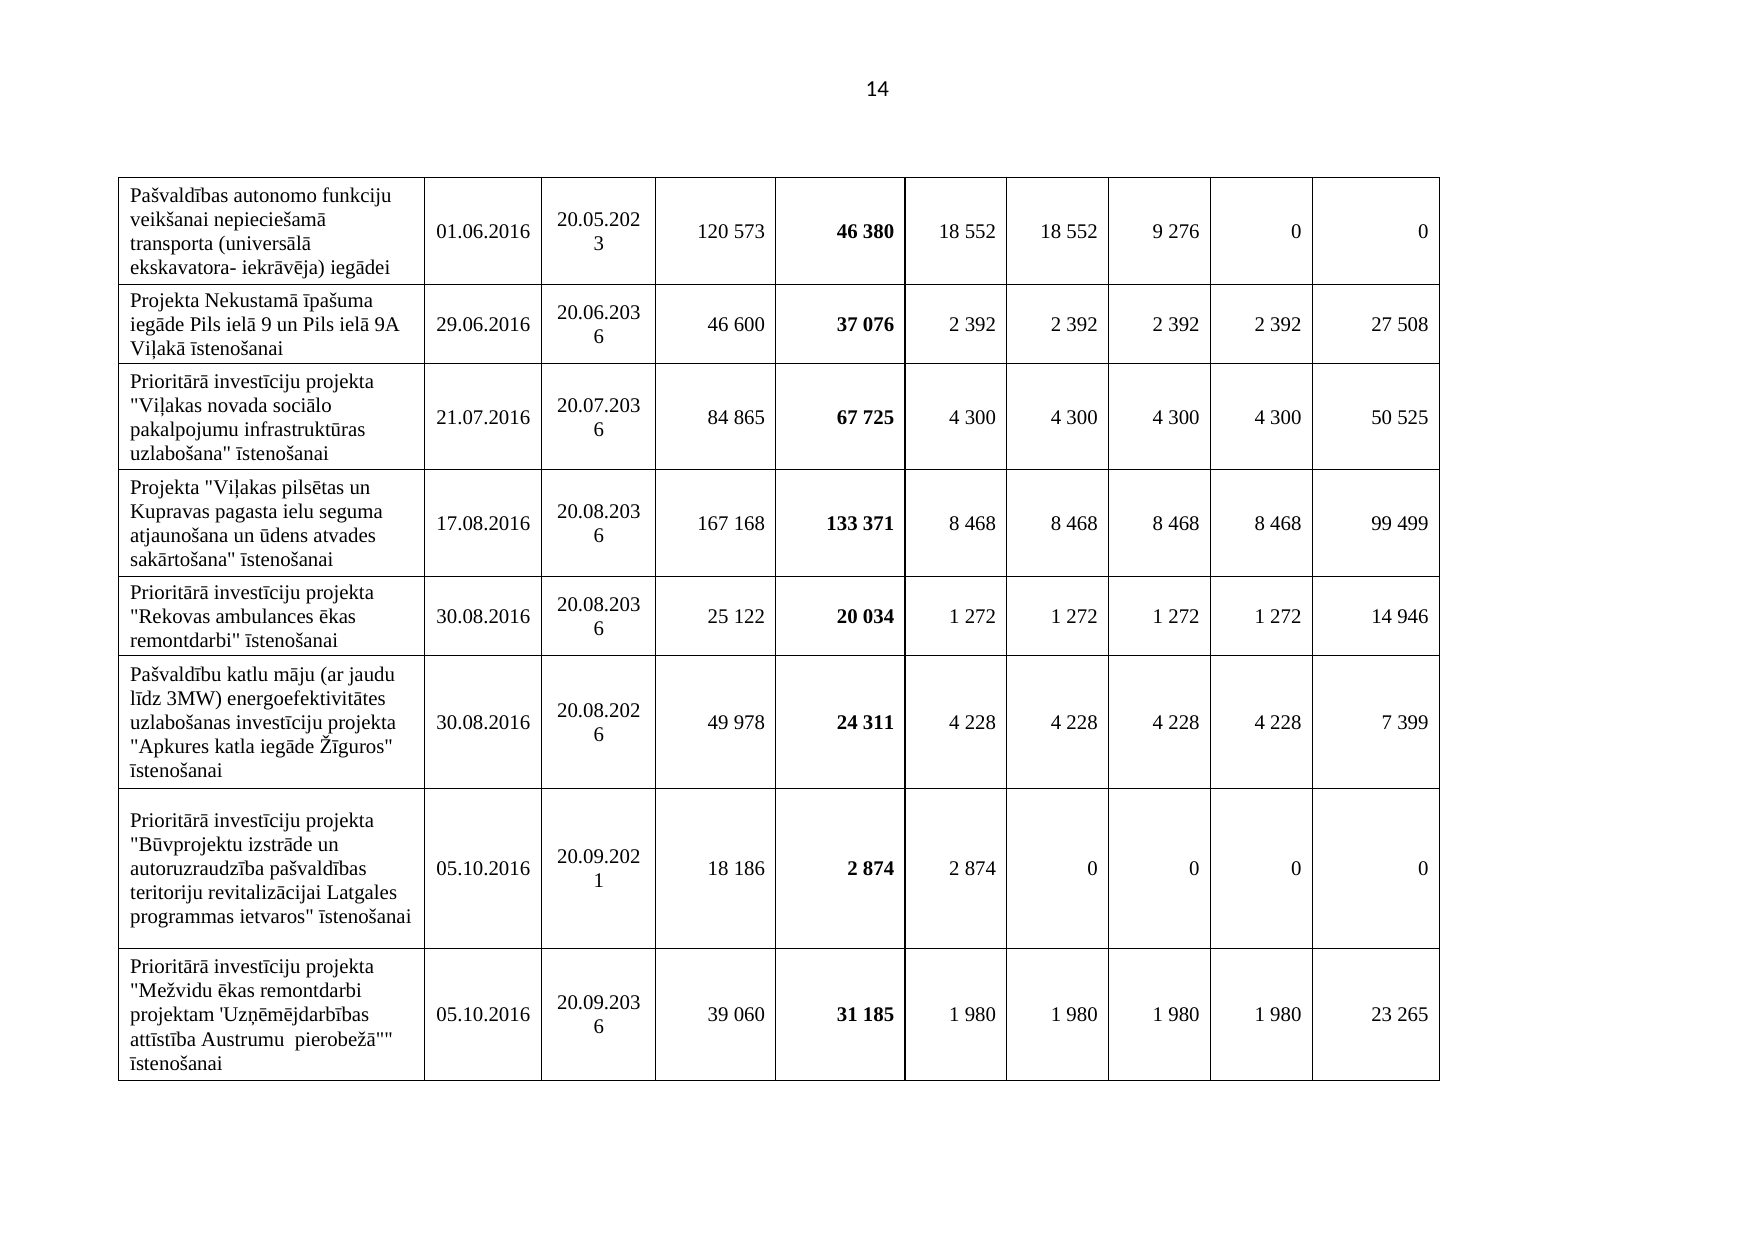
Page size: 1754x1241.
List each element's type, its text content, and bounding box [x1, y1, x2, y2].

table_cell Prioritārā investīciju projekta "Rekovas ambulances ēkas remontdarbi" īstenošanai [119, 577, 424, 655]
table_cell 21.07.2016 [425, 364, 541, 469]
table_cell Projekta "Viļakas pilsētas un Kupravas pagasta ielu seguma atjaunošana un ūdens atvades sakārtošana" īstenošanai [119, 470, 424, 576]
table_cell 18 186 [656, 789, 775, 947]
table_cell 20.07.2036 [542, 364, 655, 469]
table_cell 67 725 [776, 364, 904, 469]
table_cell 4 300 [906, 364, 1006, 469]
table_cell 1 980 [1211, 949, 1312, 1080]
table_cell 0 [1109, 789, 1210, 947]
table_cell 9 276 [1109, 178, 1210, 283]
table_cell 23 265 [1313, 949, 1439, 1080]
table_cell 133 371 [776, 470, 904, 576]
table_cell 8 468 [906, 470, 1006, 576]
table_cell 24 311 [776, 656, 904, 788]
table_cell 4 300 [1109, 364, 1210, 469]
table_cell 18 552 [1007, 178, 1108, 283]
table_cell 29.06.2016 [425, 285, 541, 363]
table_cell 2 874 [906, 789, 1006, 947]
table_cell 46 380 [776, 178, 904, 283]
table_cell 37 076 [776, 285, 904, 363]
table_cell 20.06.2036 [542, 285, 655, 363]
table_cell 99 499 [1313, 470, 1439, 576]
table_cell 31 185 [776, 949, 904, 1080]
table_cell Prioritārā investīciju projekta "Būvprojektu izstrāde un autoruzraudzība pašvaldības teritoriju revitalizācijai Latgales programmas ietvaros" īstenošanai [119, 789, 424, 947]
table_cell 18 552 [906, 178, 1006, 283]
table_cell 05.10.2016 [425, 789, 541, 947]
table_cell 4 300 [1211, 364, 1312, 469]
table_cell 49 978 [656, 656, 775, 788]
table_cell 30.08.2016 [425, 577, 541, 655]
table_cell 20.08.2026 [542, 656, 655, 788]
table_cell 25 122 [656, 577, 775, 655]
table_cell 17.08.2016 [425, 470, 541, 576]
table_cell 4 228 [1109, 656, 1210, 788]
table_cell 0 [1313, 789, 1439, 947]
table_cell 2 392 [1007, 285, 1108, 363]
table_cell 20.08.2036 [542, 470, 655, 576]
table_cell 0 [1007, 789, 1108, 947]
table_cell Pašvaldības autonomo funkciju veikšanai nepieciešamā transporta (universālā ekskavatora- iekrāvēja) iegādei [119, 178, 424, 283]
table_cell 30.08.2016 [425, 656, 541, 788]
table_cell Pašvaldību katlu māju (ar jaudu līdz 3MW) energoefektivitātes uzlabošanas investīciju projekta "Apkures katla iegāde Žīguros" īstenošanai [119, 656, 424, 788]
table_cell 1 980 [906, 949, 1006, 1080]
table_cell 05.10.2016 [425, 949, 541, 1080]
table_cell 0 [1313, 178, 1439, 283]
table_cell 2 392 [1109, 285, 1210, 363]
table_cell 20 034 [776, 577, 904, 655]
table_cell 50 525 [1313, 364, 1439, 469]
table_cell 20.08.2036 [542, 577, 655, 655]
table_cell 84 865 [656, 364, 775, 469]
table_cell 8 468 [1109, 470, 1210, 576]
table_cell 8 468 [1007, 470, 1108, 576]
table_cell 46 600 [656, 285, 775, 363]
table_cell 2 392 [1211, 285, 1312, 363]
table_cell 0 [1211, 789, 1312, 947]
table_cell 20.05.2023 [542, 178, 655, 283]
table_cell 4 228 [1007, 656, 1108, 788]
table_cell Projekta Nekustamā īpašuma iegāde Pils ielā 9 un Pils ielā 9A Viļakā īstenošanai [119, 285, 424, 363]
table_cell Prioritārā investīciju projekta "Mežvidu ēkas remontdarbi projektam 'Uzņēmējdarbības attīstība Austrumu pierobežā"" īstenošanai [119, 949, 424, 1080]
table_cell 1 272 [1109, 577, 1210, 655]
table_cell 1 272 [906, 577, 1006, 655]
table_cell 39 060 [656, 949, 775, 1080]
table_cell Prioritārā investīciju projekta "Viļakas novada sociālo pakalpojumu infrastruktūras uzlabošana" īstenošanai [119, 364, 424, 469]
table_cell 01.06.2016 [425, 178, 541, 283]
table_cell 27 508 [1313, 285, 1439, 363]
table_cell 8 468 [1211, 470, 1312, 576]
table_cell 0 [1211, 178, 1312, 283]
table_cell 1 272 [1007, 577, 1108, 655]
table_cell 1 272 [1211, 577, 1312, 655]
table_cell 2 874 [776, 789, 904, 947]
table_cell 1 980 [1007, 949, 1108, 1080]
table_cell 2 392 [906, 285, 1006, 363]
table_cell 14 946 [1313, 577, 1439, 655]
table_cell 1 980 [1109, 949, 1210, 1080]
table_cell 4 228 [906, 656, 1006, 788]
table_cell 7 399 [1313, 656, 1439, 788]
table_cell 120 573 [656, 178, 775, 283]
table_cell 20.09.2021 [542, 789, 655, 947]
table_cell 4 300 [1007, 364, 1108, 469]
table_cell 167 168 [656, 470, 775, 576]
table_cell 4 228 [1211, 656, 1312, 788]
table_cell 20.09.2036 [542, 949, 655, 1080]
